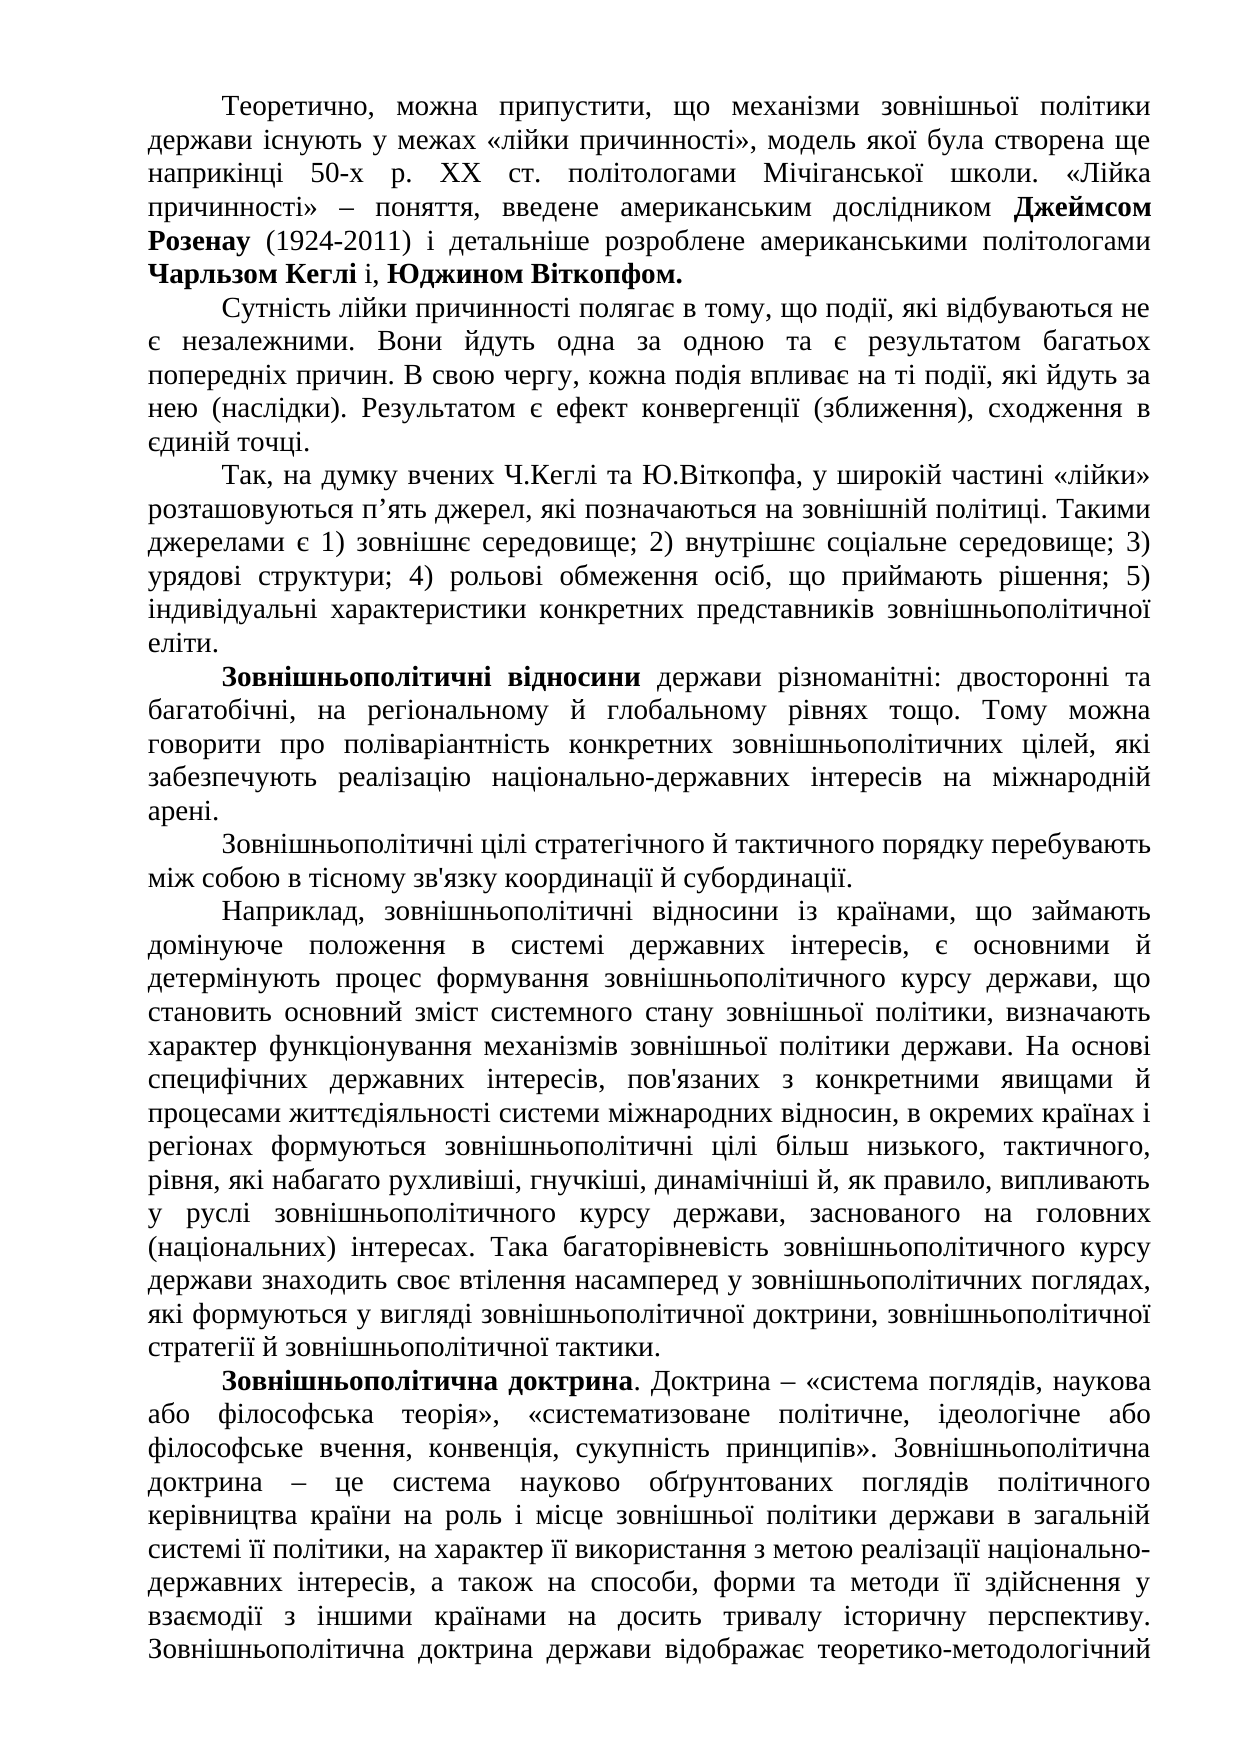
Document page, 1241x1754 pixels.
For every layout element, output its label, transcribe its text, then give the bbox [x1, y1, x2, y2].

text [148, 1363, 1152, 1665]
text Зовнішньополітичні цілі стратегічного й тактичного порядку перебувають між собою в тісному зв'язку координації й субординації. [148, 826, 1152, 893]
text Теоретично, можна припустити, що механізми зовнішньої політики держави існують у межах «лійки причинності», модель якої була створена ще наприкінці 50-х р. ХХ ст. політологами Мічіганської школи. «Лійка причинності» – поняття, введене американським дослідником Джеймсом Розенау (1924-2011) і детальніше розроблене американськими політологами Чарльзом Кеглі і, Юджином Віткопфом. [148, 88, 1152, 290]
text Так, на думку вчених Ч.Кеглі та Ю.Віткопфа, у широкій частині «лійки» розташовуються п’ять джерел, які позначаються на зовнішній політиці. Такими джерелами є 1) зовнішнє середовище; 2) внутрішнє соціальне середовище; 3) урядові структури; 4) рольові обмеження осіб, що приймають рішення; 5) індивідуальні характеристики конкретних представників зовнішньополітичної еліти. [148, 457, 1152, 659]
text Зовнішньополітичні відносини держави різноманітні: двосторонні та багатобічні, на регіональному й глобальному рівнях тощо. Тому можна говорити про поліваріантність конкретних зовнішньополітичних цілей, які забезпечують реалізацію національно-державних інтересів на міжнародній арені. [148, 659, 1152, 826]
text Сутність лійки причинності полягає в тому, що події, які відбуваються не є незалежними. Вони йдуть одна за одною та є результатом багатьох попередніх причин. В свою чергу, кожна подія впливає на ті події, які йдуть за нею (наслідки). Результатом є ефект конвергенції (зближення), сходження в єдиній точці. [148, 290, 1152, 457]
text Наприклад, зовнішньополітичні відносини із країнами, що займають домінуюче положення в системі державних інтересів, є основними й детермінують процес формування зовнішньополітичного курсу держави, що становить основний зміст системного стану зовнішньої політики, визначають характер функціонування механізмів зовнішньої політики держави. На основі специфічних державних інтересів, пов'язаних з конкретними явищами й процесами життєдіяльності системи міжнародних відносин, в окремих країнах і регіонах формуються зовнішньополітичні цілі більш низького, тактичного, рівня, які набагато рухливіші, гнучкіші, динамічніші й, як правило, випливають у руслі зовнішньополітичного курсу держави, заснованого на головних (національних) інтересах. Така багаторівневість зовнішньополітичного курсу держави знаходить своє втілення насамперед у зовнішньополітичних поглядах, які формуються у вигляді зовнішньополітичної доктрини, зовнішньополітичної стратегії й зовнішньополітичної тактики. [148, 893, 1152, 1363]
